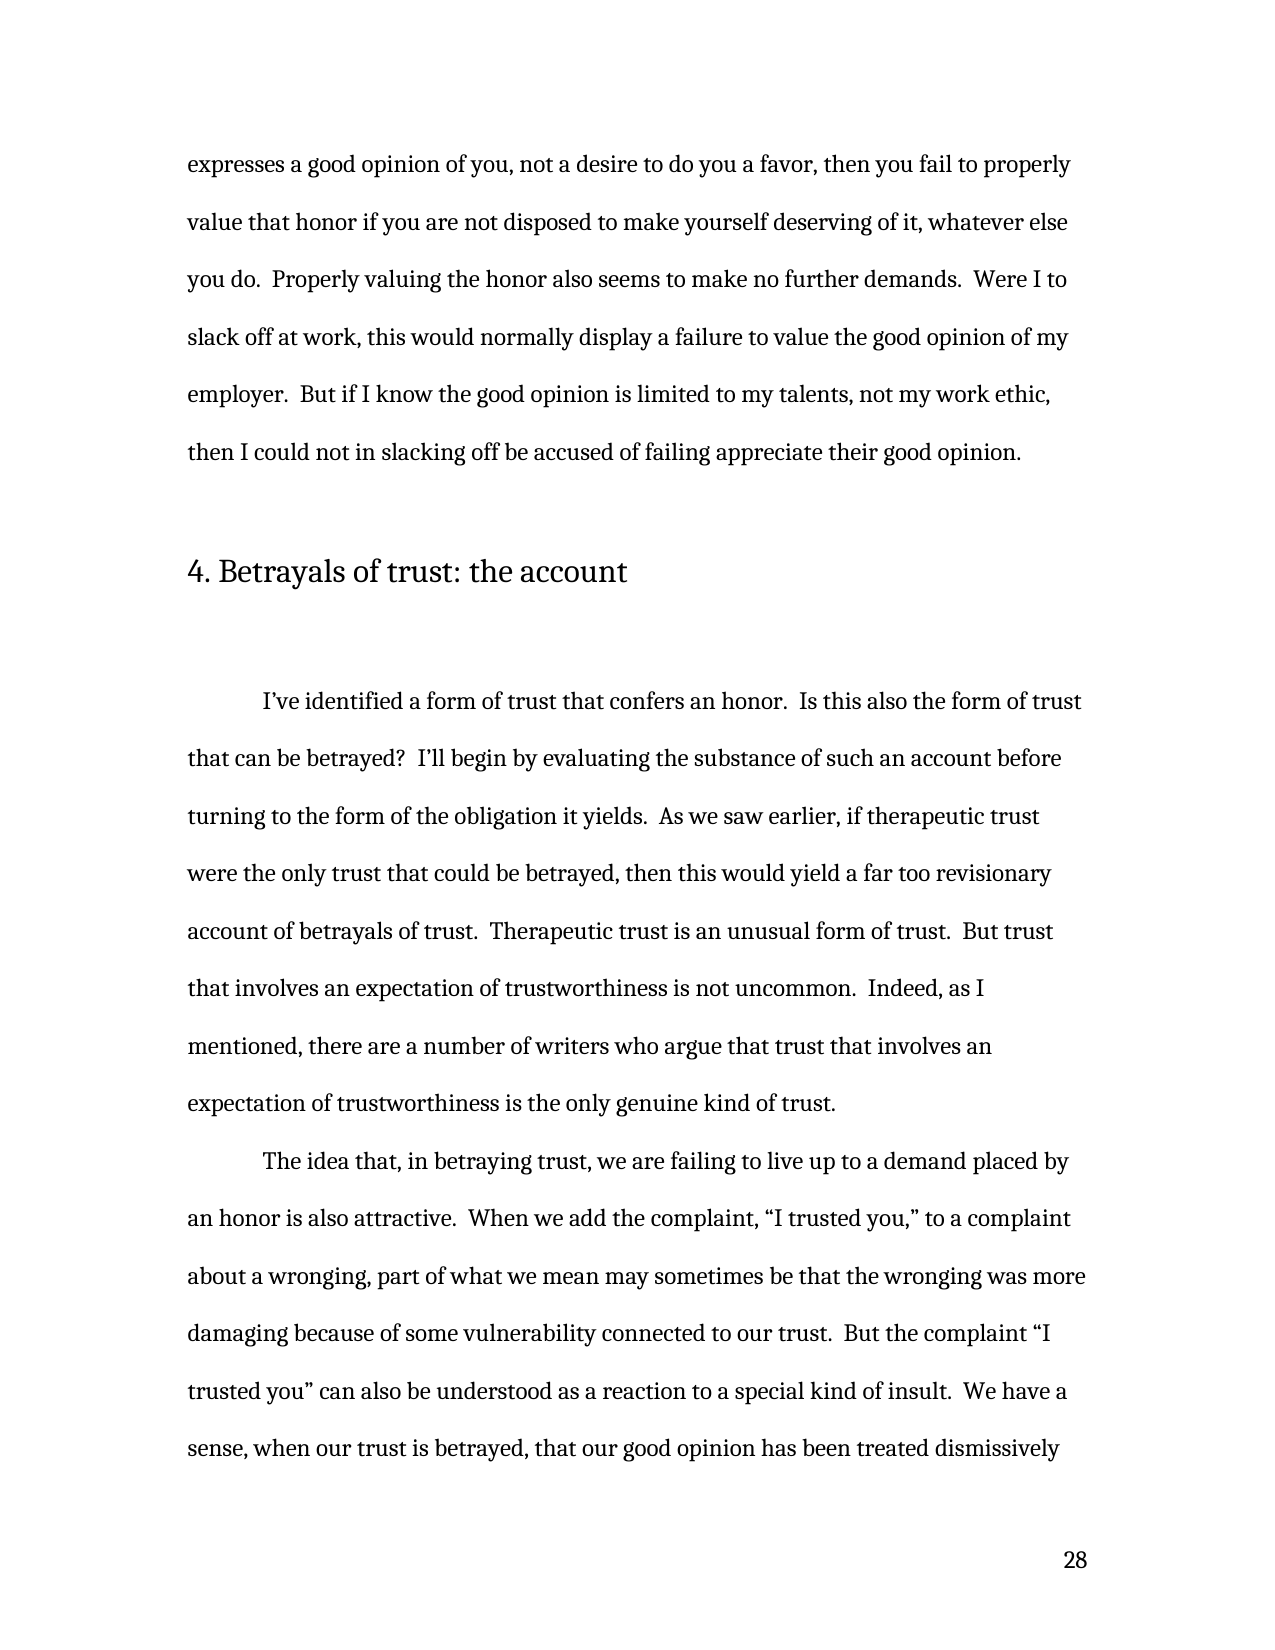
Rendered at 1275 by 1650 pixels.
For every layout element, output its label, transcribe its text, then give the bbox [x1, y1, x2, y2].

text I’ve identified a form of trust that confers an honor. Is this also the form of trust that can be betrayed? I’ll begin by evaluating the substance of such an account before turning to the form of the obligation it yields. As we saw earlier, if therapeutic trust were the only trust that could be betrayed, then this would yield a far too revisionary account of betrayals of trust. Therapeutic trust is an unusual form of trust. But trust that involves an expectation of trustworthiness is not uncommon. Indeed, as I mentioned, there are a number of writers who argue that trust that involves an expectation of trustworthiness is the only genuine kind of trust. [187, 687, 1087, 1118]
text 4. Betrayals of trust: the account [187, 552, 1087, 591]
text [187, 150, 1087, 466]
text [187, 1147, 1087, 1463]
